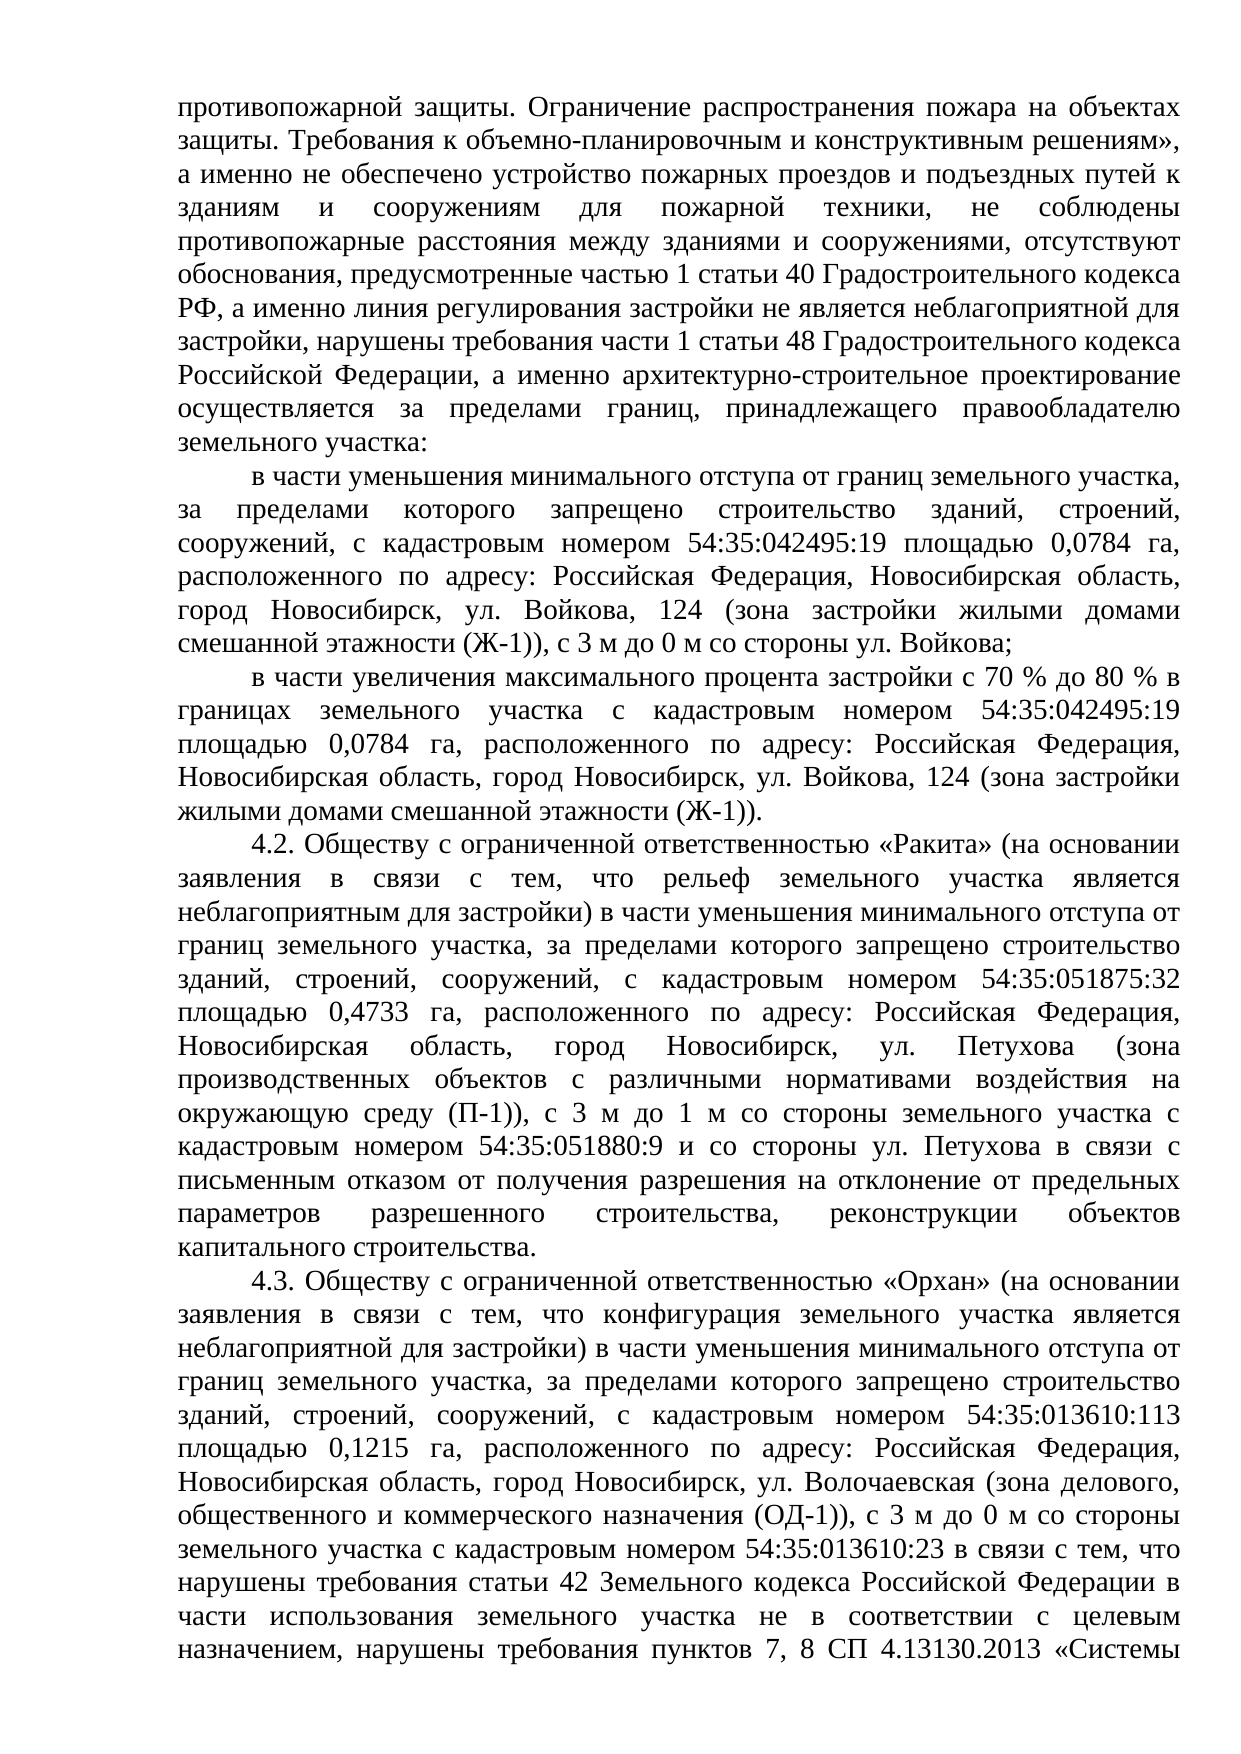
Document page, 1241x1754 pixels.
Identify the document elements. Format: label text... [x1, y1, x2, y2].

text 4.2. Обществу с ограниченной ответственностью «Ракита» (на основании заявления в связи с тем, что рельеф земельного участка является неблагоприятным для застройки) в части уменьшения минимального отступа от границ земельного участка, за пределами которого запрещено строительство зданий, строений, сооружений, с кадастровым номером 54:35:051875:32 площадью 0,4733 га, расположенного по адресу: Российская Федерация, Новосибирская область, город Новосибирск, ул. Петухова (зона производственных объектов с различными нормативами воздействия на окружающую среду (П-1)), с 3 м до 1 м со стороны земельного участка с кадастровым номером 54:35:051880:9 и со стороны ул. Петухова в связи с письменным отказом от получения разрешения на отклонение от предельных параметров разрешенного строительства, реконструкции объектов капитального строительства. [177, 827, 1181, 1263]
text в части уменьшения минимального отступа от границ земельного участка, за пределами которого запрещено строительство зданий, строений, сооружений, с кадастровым номером 54:35:042495:19 площадью 0,0784 га, расположенного по адресу: Российская Федерация, Новосибирская область, город Новосибирск, ул. Войкова, 124 (зона застройки жилыми домами смешанной этажности (Ж-1)), с 3 м до 0 м со стороны ул. Войкова; [177, 458, 1181, 659]
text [177, 89, 1181, 458]
text в части увеличения максимального процента застройки с 70 % до 80 % в границах земельного участка с кадастровым номером 54:35:042495:19 площадью 0,0784 га, расположенного по адресу: Российская Федерация, Новосибирская область, город Новосибирск, ул. Войкова, 124 (зона застройки жилыми домами смешанной этажности (Ж-1)). [177, 659, 1181, 827]
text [177, 1263, 1181, 1665]
